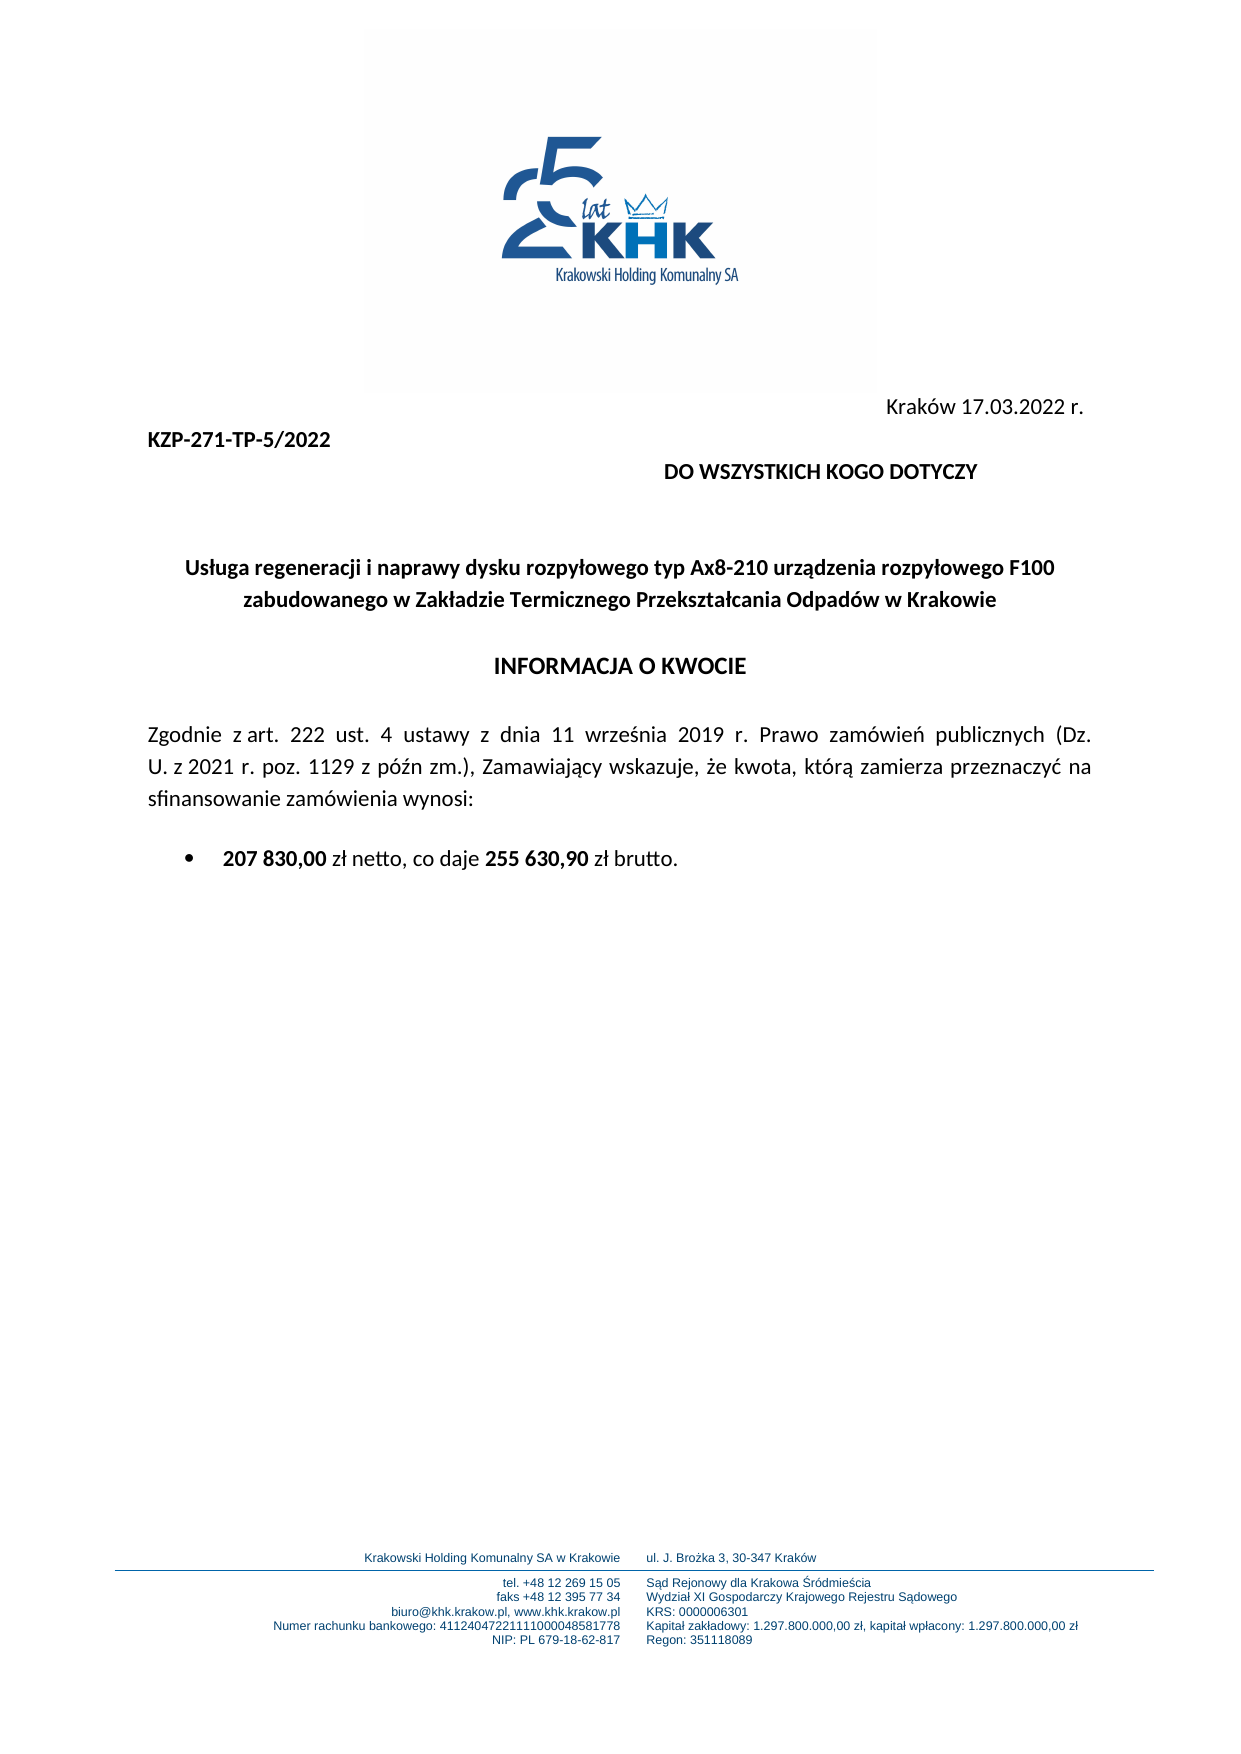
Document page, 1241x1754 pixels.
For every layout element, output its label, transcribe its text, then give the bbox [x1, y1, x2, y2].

text INFORMACJA O KWOCIE [148, 650, 1093, 681]
subtitle Zgodnie z art. 222 ust. 4 ustawy z dnia 11 września 2019 r. Prawo zamówień publicznych (Dz. U. z 2021 r. poz. 1129 z późn zm.), Zamawiający wskazuje, że kwota, którą zamierza przeznaczyć na sfinansowanie zamówienia wynosi: [148, 720, 1093, 812]
subtitle 207 830,00 zł netto, co daje 255 630,90 zł brutto. [185, 844, 1093, 873]
picture [363, 29, 877, 393]
text DO WSZYSTKICH KOGO DOTYCZY [590, 457, 1093, 485]
text Kraków 17.03.2022 r. [148, 392, 1093, 421]
text Usługa regeneracji i naprawy dysku rozpyłowego typ Ax8-210 urządzenia rozpyłowego F100 zabudowanego w Zakładzie Termicznego Przekształcania Odpadów w Krakowie [148, 553, 1093, 614]
text KZP-271-TP-5/2022 [148, 425, 1093, 453]
